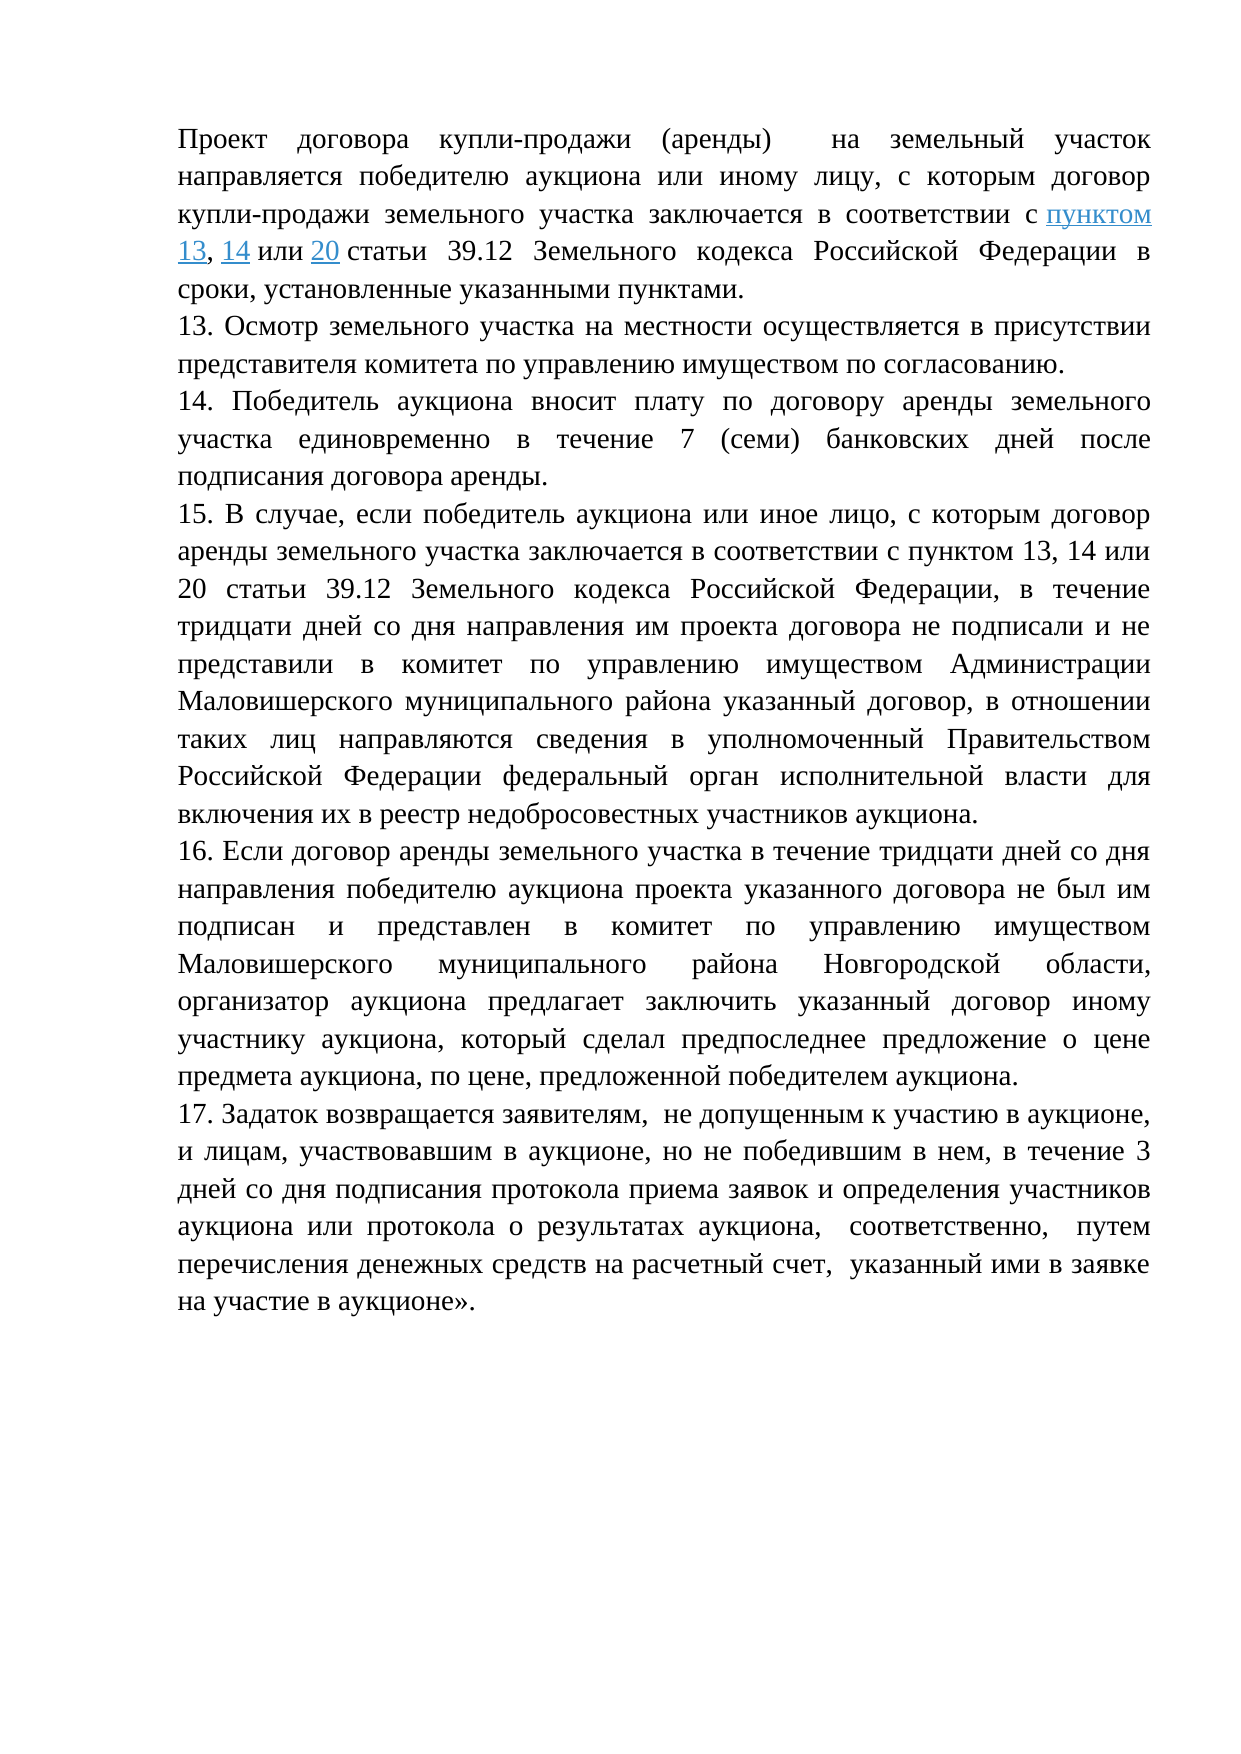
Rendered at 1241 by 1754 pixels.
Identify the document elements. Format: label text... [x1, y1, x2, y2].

text 16. Если договор аренды земельного участка в течение тридцати дней со дня направления победителю аукциона проекта указанного договора не был им подписан и представлен в комитет по управлению имуществом Маловишерского муниципального района Новгородской области, организатор аукциона предлагает заключить указанный договор иному участнику аукциона, который сделал предпоследнее предложение о цене предмета аукциона, по цене, предложенной победителем аукциона. [177, 831, 1152, 1093]
text 15. В случае, если победитель аукциона или иное лицо, с которым договор аренды земельного участка заключается в соответствии с пунктом 13, 14 или 20 статьи 39.12 Земельного кодекса Российской Федерации, в течение тридцати дней со дня направления им проекта договора не подписали и не представили в комитет по управлению имуществом Администрации Маловишерского муниципального района указанный договор, в отношении таких лиц направляются сведения в уполномоченный Правительством Российской Федерации федеральный орган исполнительной власти для включения их в реестр недобросовестных участников аукциона. [177, 493, 1152, 831]
text 13. Осмотр земельного участка на местности осуществляется в присутствии представителя комитета по управлению имуществом по согласованию. [177, 306, 1152, 381]
text Проект договора купли-продажи (аренды) на земельный участок направляется победителю аукциона или иному лицу, с которым договор купли-продажи земельного участка заключается в соответствии с пунктом 13, 14 или 20 статьи 39.12 Земельного кодекса Российской Федерации в сроки, установленные указанными пунктами. [177, 118, 1152, 306]
text 17. Задаток возвращается заявителям, не допущенным к участию в аукционе, и лицам, участвовавшим в аукционе, но не победившим в нем, в течение 3 дней со дня подписания протокола приема заявок и определения участников аукциона или протокола о результатах аукциона, соответственно, путем перечисления денежных средств на расчетный счет, указанный ими в заявке на участие в аукционе». [177, 1093, 1152, 1318]
text 14. Победитель аукциона вносит плату по договору аренды земельного участка единовременно в течение 7 (семи) банковских дней после подписания договора аренды. [177, 381, 1152, 493]
